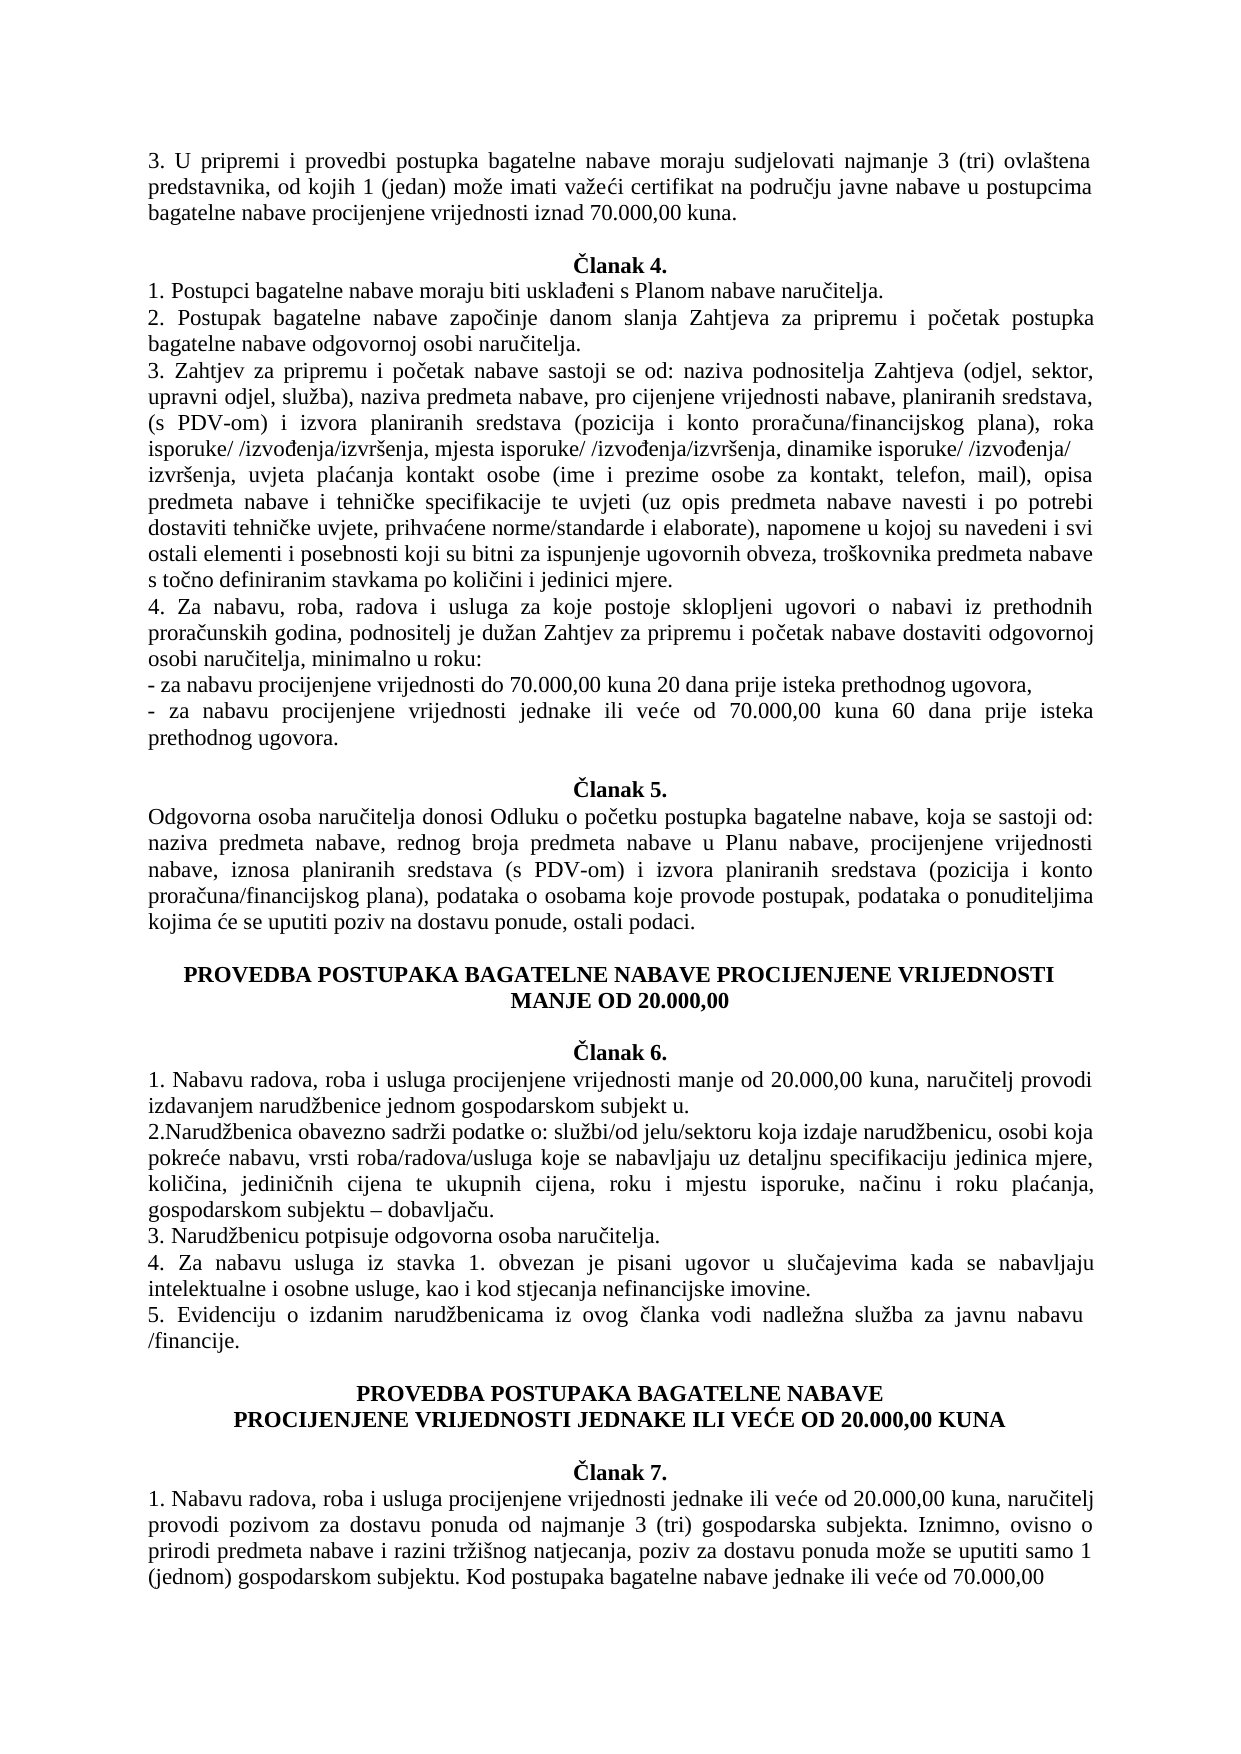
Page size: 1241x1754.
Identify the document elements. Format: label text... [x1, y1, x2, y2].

text 4. Za nabavu, roba, radova i usluga za koje postoje sklopljeni ugovori o nabavi iz prethodnih proračunskih godina, podnositelj je dužan Zahtjev za pripremu i početak nabave dostaviti odgovornoj osobi naručitelja, minimalno u roku: [148, 594, 1094, 671]
text PROVEDBA POSTUPAKA BAGATELNE NABAVE PROCIJENJENE VRIJEDNOSTI [183, 961, 1094, 987]
list Evidenciju o izdanim narudžbenicama iz ovog članka vodi nadležna služba za javnu nabavu /financije. [147, 1302, 1084, 1354]
text Članak 5. [573, 777, 1094, 803]
text 1. Nabavu radova, roba i usluga procijenjene vrijednosti manje od 20.000,00 kuna, naručitelj provodi izdavanjem narudžbenice jednom gospodarskom subjekt u. [148, 1066, 1092, 1118]
text MANJE OD 20.000,00 [510, 987, 1094, 1013]
list Zahtjev za pripremu i početak nabave sastoji se od: naziva podnositelja Zahtjeva (odjel, sektor, upravni odjel, služba), naziva predmeta nabave, pro cijenjene vrijednosti nabave, planiranih sredstava, (s PDV-om) i izvora planiranih sredstava (pozicija i konto proračuna/financijskog plana), roka isporuke/ /izvođenja/izvršenja, mjesta isporuke/ /izvođenja/izvršenja, dinamike isporuke/ /izvođenja/ [147, 358, 1094, 461]
text 1. Nabavu radova, roba i usluga procijenjene vrijednosti jednake ili veće od 20.000,00 kuna, naručitelj provodi pozivom za dostavu ponuda od najmanje 3 (tri) gospodarska subjekta. Iznimno, ovisno o prirodi predmeta nabave i razini tržišnog natjecanja, poziv za dostavu ponuda može se uputiti samo 1 (jednom) gospodarskom subjektu. Kod postupaka bagatelne nabave jednake ili veće od 70.000,00 [148, 1486, 1094, 1589]
text PROCIJENJENE VRIJEDNOSTI JEDNAKE ILI VEĆE OD 20.000,00 KUNA [233, 1407, 1094, 1433]
text Članak 7. [573, 1459, 1094, 1486]
list Za nabavu usluga iz stavka 1. obvezan je pisani ugovor u slučajevima kada se nabavljaju intelektualne i osobne usluge, kao i kod stjecanja nefinancijske imovine. [147, 1250, 1094, 1301]
text 3. U pripremi i provedbi postupka bagatelne nabave moraju sudjelovati najmanje 3 (tri) ovlaštena predstavnika, od kojih 1 (jedan) može imati važeći certifikat na području javne nabave u postupcima bagatelne nabave procijenjene vrijednosti iznad 70.000,00 kuna. [148, 148, 1092, 225]
text 2.Narudžbenica obavezno sadrži podatke o: službi/od jelu/sektoru koja izdaje narudžbenicu, osobi koja pokreće nabavu, vrsti roba/radova/usluga koje se nabavljaju uz detaljnu specifikaciju jedinica mjere, količina, jediničnih cijena te ukupnih cijena, roku i mjestu isporuke, načinu i roku plaćanja, gospodarskom subjektu – dobavljaču. [148, 1119, 1094, 1222]
text PROVEDBA POSTUPAKA BAGATELNE NABAVE [356, 1381, 1094, 1407]
list Postupci bagatelne nabave moraju biti usklađeni s Planom nabave naručitelja. [147, 278, 1094, 304]
text izvršenja, uvjeta plaćanja kontakt osobe (ime i prezime osobe za kontakt, telefon, mail), opisa predmeta nabave i tehničke specifikacije te uvjeti (uz opis predmeta nabave navesti i po potrebi dostaviti tehničke uvjete, prihvaćene norme/standarde i elaborate), napomene u kojoj su navedeni i svi ostali elementi i posebnosti koji su bitni za ispunjenje ugovornih obveza, troškovnika predmeta nabave s točno definiranim stavkama po količini i jedinici mjere. [148, 462, 1094, 593]
text Članak 4. [573, 252, 1094, 278]
list Postupak bagatelne nabave započinje danom slanja Zahtjeva za pripremu i početak postupka bagatelne nabave odgovornoj osobi naručitelja. [147, 305, 1094, 357]
list za nabavu procijenjene vrijednosti do 70.000,00 kuna 20 dana prije isteka prethodnog ugovora, [147, 671, 1094, 697]
text Članak 6. [573, 1040, 1094, 1066]
text Odgovorna osoba naručitelja donosi Odluku o početku postupka bagatelne nabave, koja se sastoji od: naziva predmeta nabave, rednog broja predmeta nabave u Planu nabave, procijenjene vrijednosti nabave, iznosa planiranih sredstava (s PDV-om) i izvora planiranih sredstava (pozicija i konto proračuna/financijskog plana), podataka o osobama koje provode postupak, podataka o ponuditeljima kojima će se uputiti poziv na dostavu ponude, ostali podaci. [148, 804, 1094, 934]
list za nabavu procijenjene vrijednosti jednake ili veće od 70.000,00 kuna 60 dana prije isteka prethodnog ugovora. [147, 698, 1094, 750]
list Narudžbenicu potpisuje odgovorna osoba naručitelja. [147, 1223, 1094, 1249]
